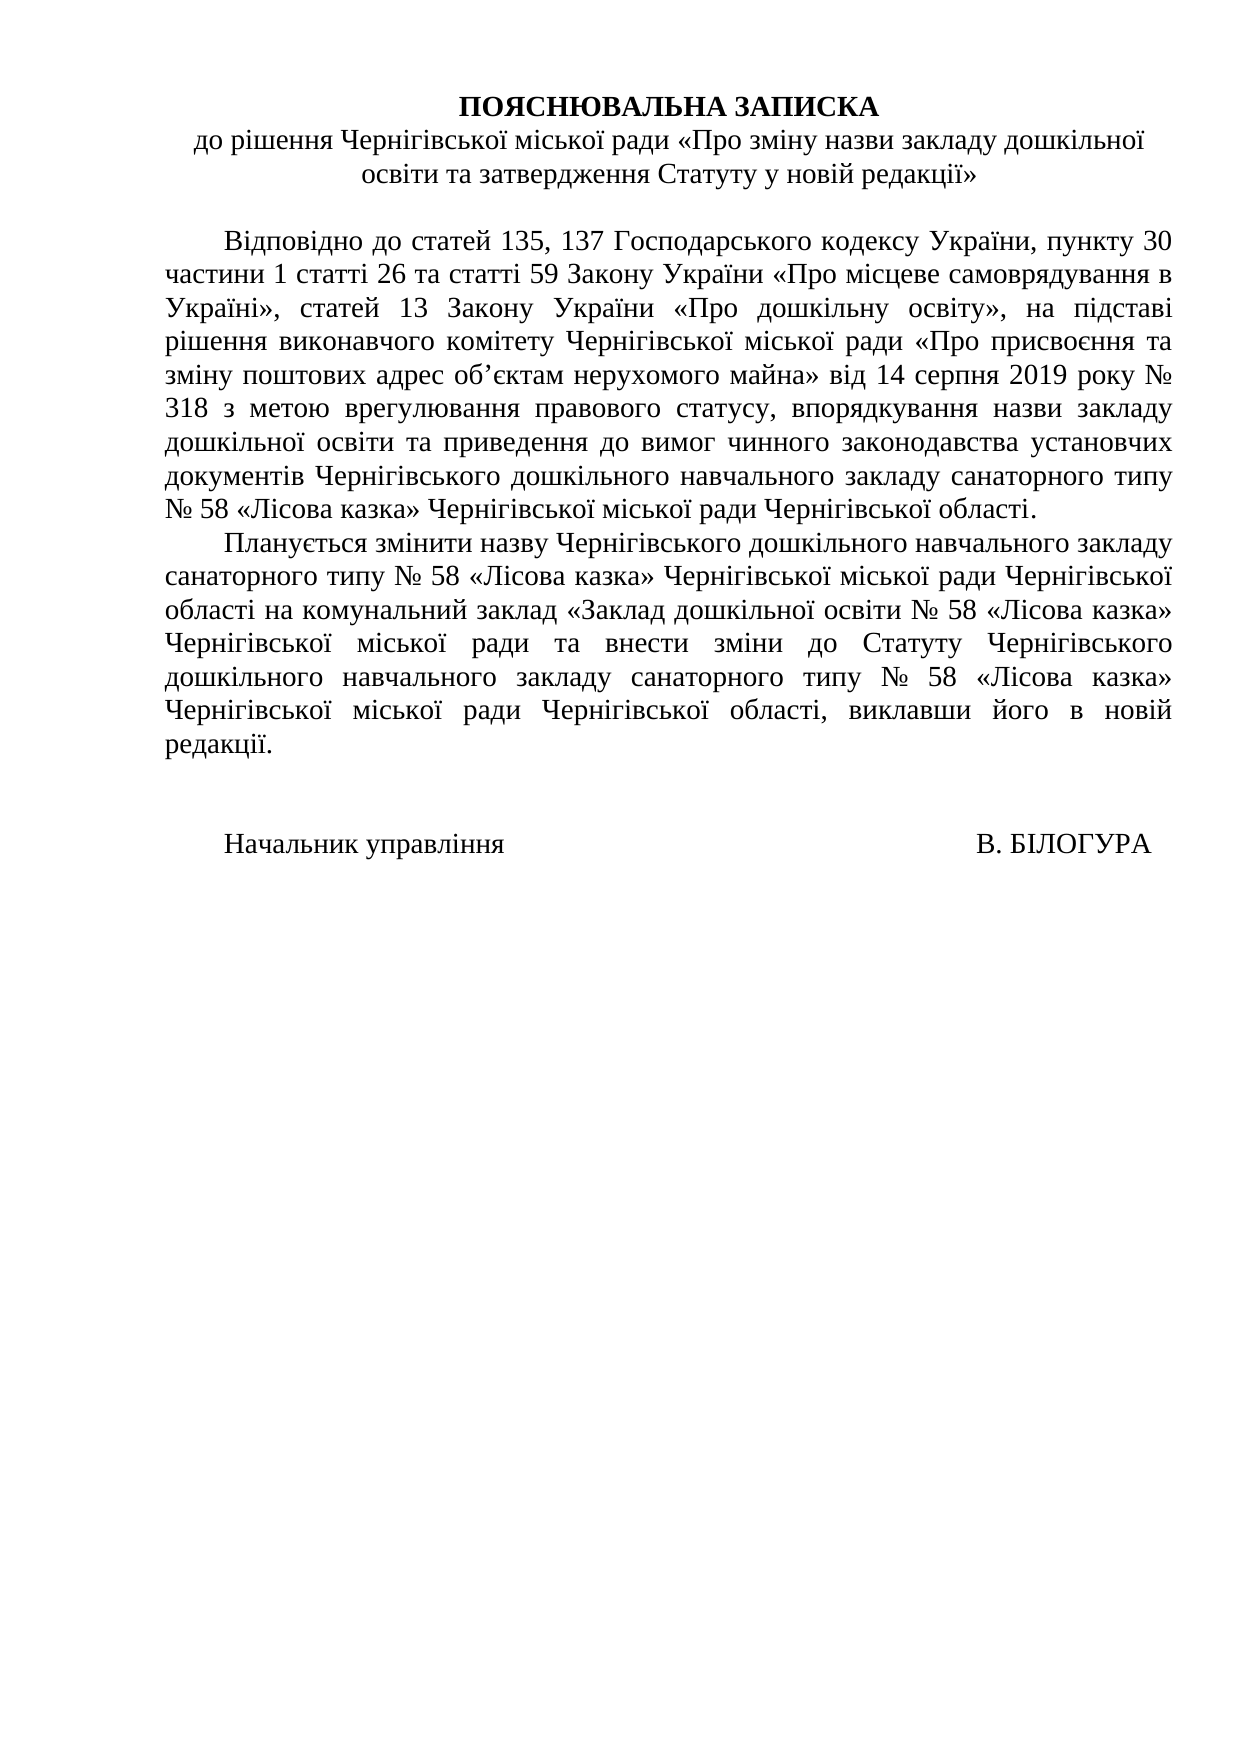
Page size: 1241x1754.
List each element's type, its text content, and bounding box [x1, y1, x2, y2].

text ПОЯСНЮВАЛЬНА ЗАПИСКА [164, 89, 1173, 122]
text Планується змінити назву Чернігівського дошкільного навчального закладу санаторного типу № 58 «Лісова казка» Чернігівської міської ради Чернігівської області на комунальний заклад «Заклад дошкільної освіти № 58 «Лісова казка» Чернігівської міської ради та внести зміни до Статуту Чернігівського дошкільного навчального закладу санаторного типу № 58 «Лісова казка» Чернігівської міської ради Чернігівської області, виклавши його в новій редакції. [164, 525, 1173, 759]
text Відповідно до статей 135, 137 Господарського кодексу України, пункту 30 частини 1 статті 26 та статті 59 Закону України «Про місцеве самоврядування в Україні», статей 13 Закону України «Про дошкільну освіту», на підставі рішення виконавчого комітету Чернігівської міської ради «Про присвоєння та зміну поштових адрес об’єктам нерухомого майна» від 14 серпня 2019 року № 318 з метою врегулювання правового статусу, впорядкування назви закладу дошкільної освіти та приведення до вимог чинного законодавства установчих документів Чернігівського дошкільного навчального закладу санаторного типу № 58 «Лісова казка» Чернігівської міської ради Чернігівської області. [164, 223, 1173, 525]
text Начальник управління В. БІЛОГУРА [164, 827, 1173, 860]
text до рішення Чернігівської міської ради «Про зміну назви закладу дошкільної освіти та затвердження Статуту у новій редакції» [164, 122, 1173, 189]
